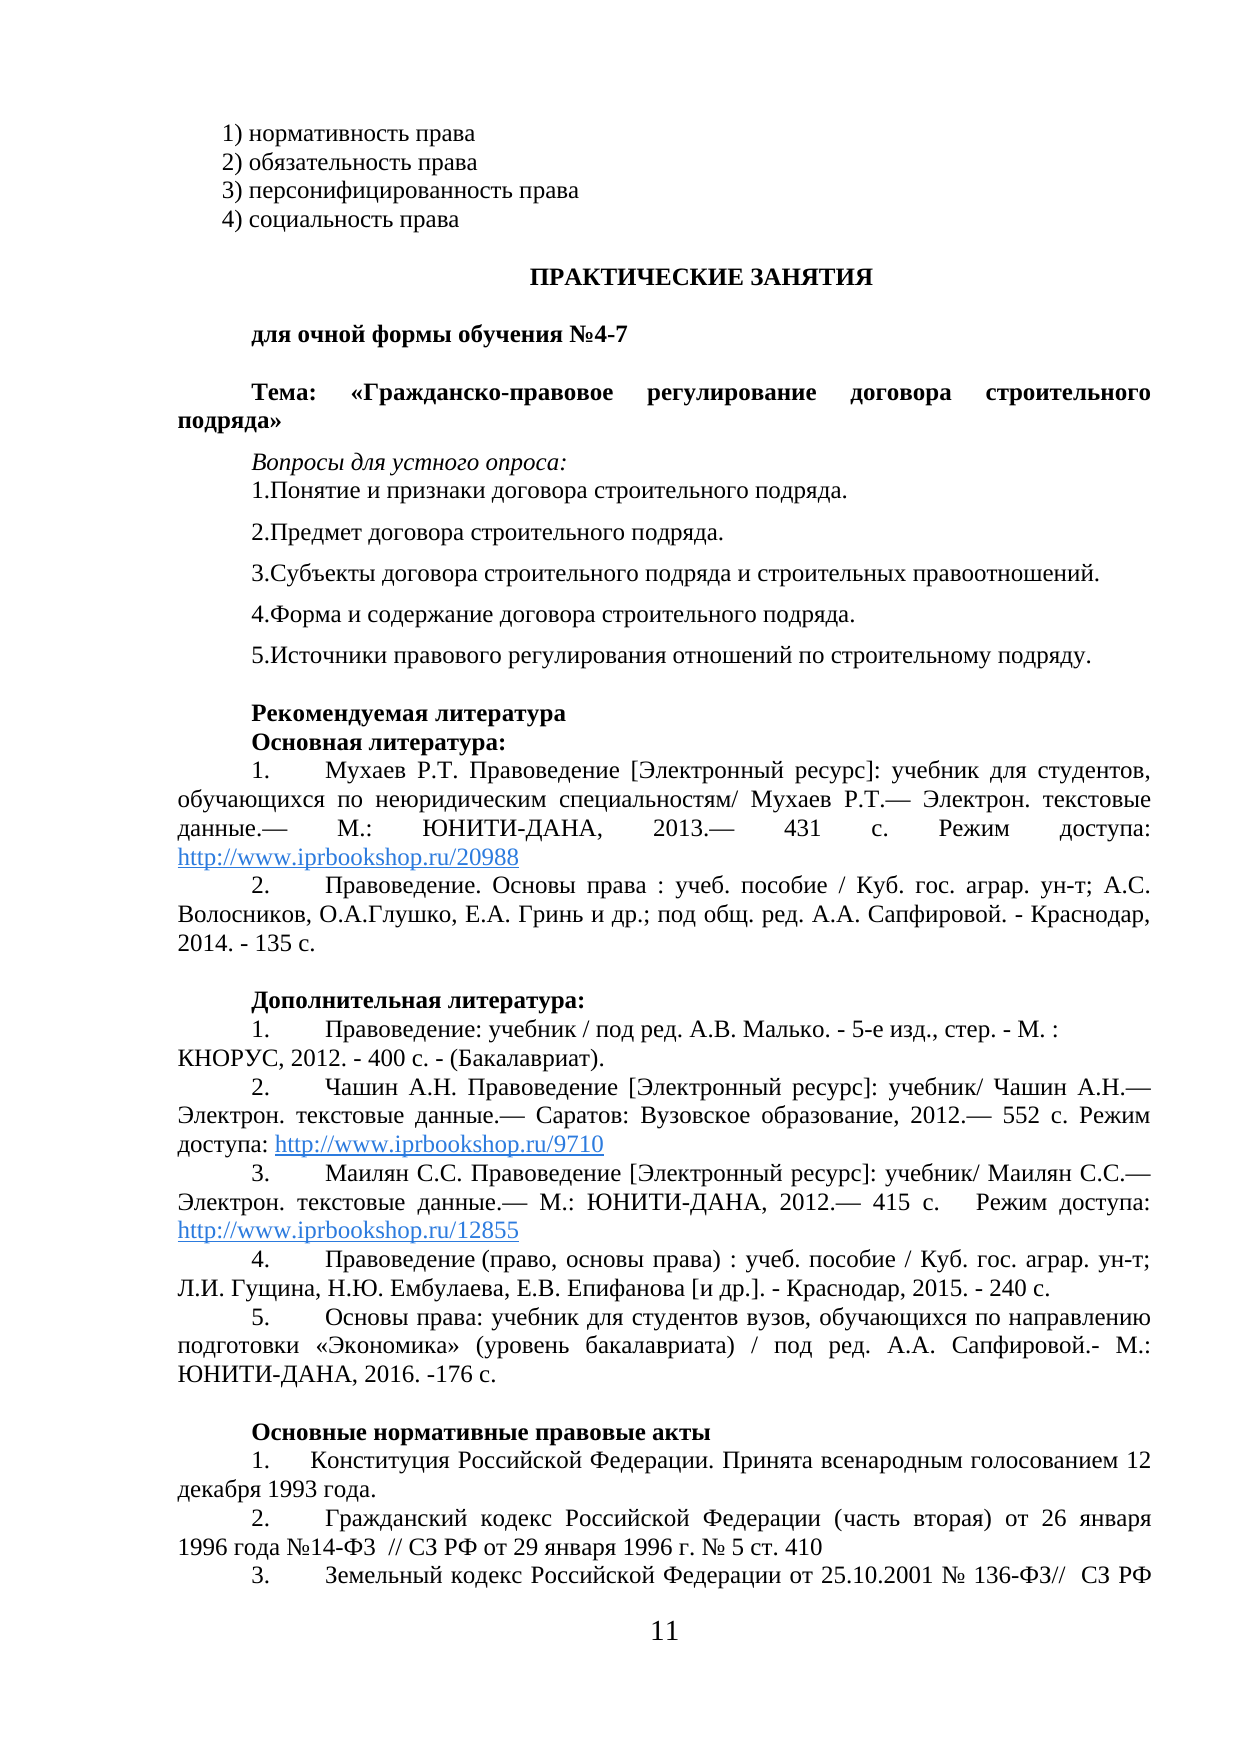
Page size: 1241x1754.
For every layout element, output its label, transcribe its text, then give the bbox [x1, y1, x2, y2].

list Гражданский кодекс Российской Федерации (часть вторая) от 26 января 1996 года №14-Ф3 // СЗ РФ от 29 января 1996 г. № 5 ст. 410 [177, 1503, 1152, 1561]
list Конституция Российской Федерации. Принята всенародным голосованием 12 декабря 1993 года. [177, 1446, 1152, 1503]
text 3) персонифицированность права [177, 176, 1152, 204]
list Правоведение. Основы права : учеб. пособие / Куб. гос. аграр. ун-т; А.С. Волосников, О.А.Глушко, Е.А. Гринь и др.; под общ. ред. А.А. Сапфировой. - Краснодар, 2014. - 135 с. [177, 871, 1152, 957]
text Дополнительная литература: [177, 986, 1152, 1014]
text Основная литература: [177, 727, 1152, 756]
list Правоведение: учебник / под ред. А.В. Малько. - 5-е изд., стер. - М. : КНОРУС, 2012. - 400 с. - (Бакалавриат). [177, 1014, 1152, 1072]
text 1.Понятие и признаки договора строительного подряда. [177, 476, 1152, 504]
text 1) нормативность права [177, 118, 1152, 147]
text Основные нормативные правовые акты [177, 1417, 1152, 1446]
text 4.Форма и содержание договора строительного подряда. [177, 599, 1152, 628]
text 5.Источники правового регулирования отношений по строительному подряду. [177, 641, 1152, 669]
list Правоведение (право, основы права) : учеб. пособие / Куб. гос. аграр. ун-т; Л.И. Гущина, Н.Ю. Ембулаева, Е.В. Епифанова [и др.]. - Краснодар, 2015. - 240 с. [177, 1244, 1152, 1302]
text для очной формы обучения №4-7 [177, 319, 1152, 348]
list Мухаев Р.Т. Правоведение [Электронный ресурс]: учебник для студентов, обучающихся по неюридическим специальностям/ Мухаев Р.Т.— Электрон. текстовые данные.— М.: ЮНИТИ-ДАНА, 2013.— 431 c. Режим доступа: http://www.iprbookshop.ru/20988 [177, 756, 1152, 871]
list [177, 1561, 1152, 1589]
text Вопросы для устного опроса: [177, 447, 1152, 476]
list Маилян С.С. Правоведение [Электронный ресурс]: учебник/ Маилян С.С.— Электрон. текстовые данные.— М.: ЮНИТИ-ДАНА, 2012.— 415 c. Режим доступа: http://www.iprbookshop.ru/12855 [177, 1158, 1152, 1244]
text Тема: «Гражданско-правовое регулирование договора строительного подряда» [177, 377, 1152, 434]
text 4) социальность права [177, 204, 1152, 233]
text 2.Предмет договора строительного подряда. [177, 517, 1152, 546]
text Рекомендуемая литература [177, 698, 1152, 727]
list Основы права: учебник для студентов вузов, обучающихся по направлению подготовки «Экономика» (уровень бакалавриата) / под ред. А.А. Сапфировой.- М.: ЮНИТИ-ДАНА, 2016. -176 с. [177, 1302, 1152, 1388]
text 3.Субъекты договора строительного подряда и строительных правоотношений. [177, 558, 1152, 587]
text ПРАКТИЧЕСКИЕ ЗАНЯТИЯ [177, 262, 1152, 291]
text 2) обязательность права [177, 147, 1152, 176]
list Чашин А.Н. Правоведение [Электронный ресурс]: учебник/ Чашин А.Н.— Электрон. текстовые данные.— Саратов: Вузовское образование, 2012.— 552 c. Режим доступа: http://www.iprbookshop.ru/9710 [177, 1072, 1152, 1158]
